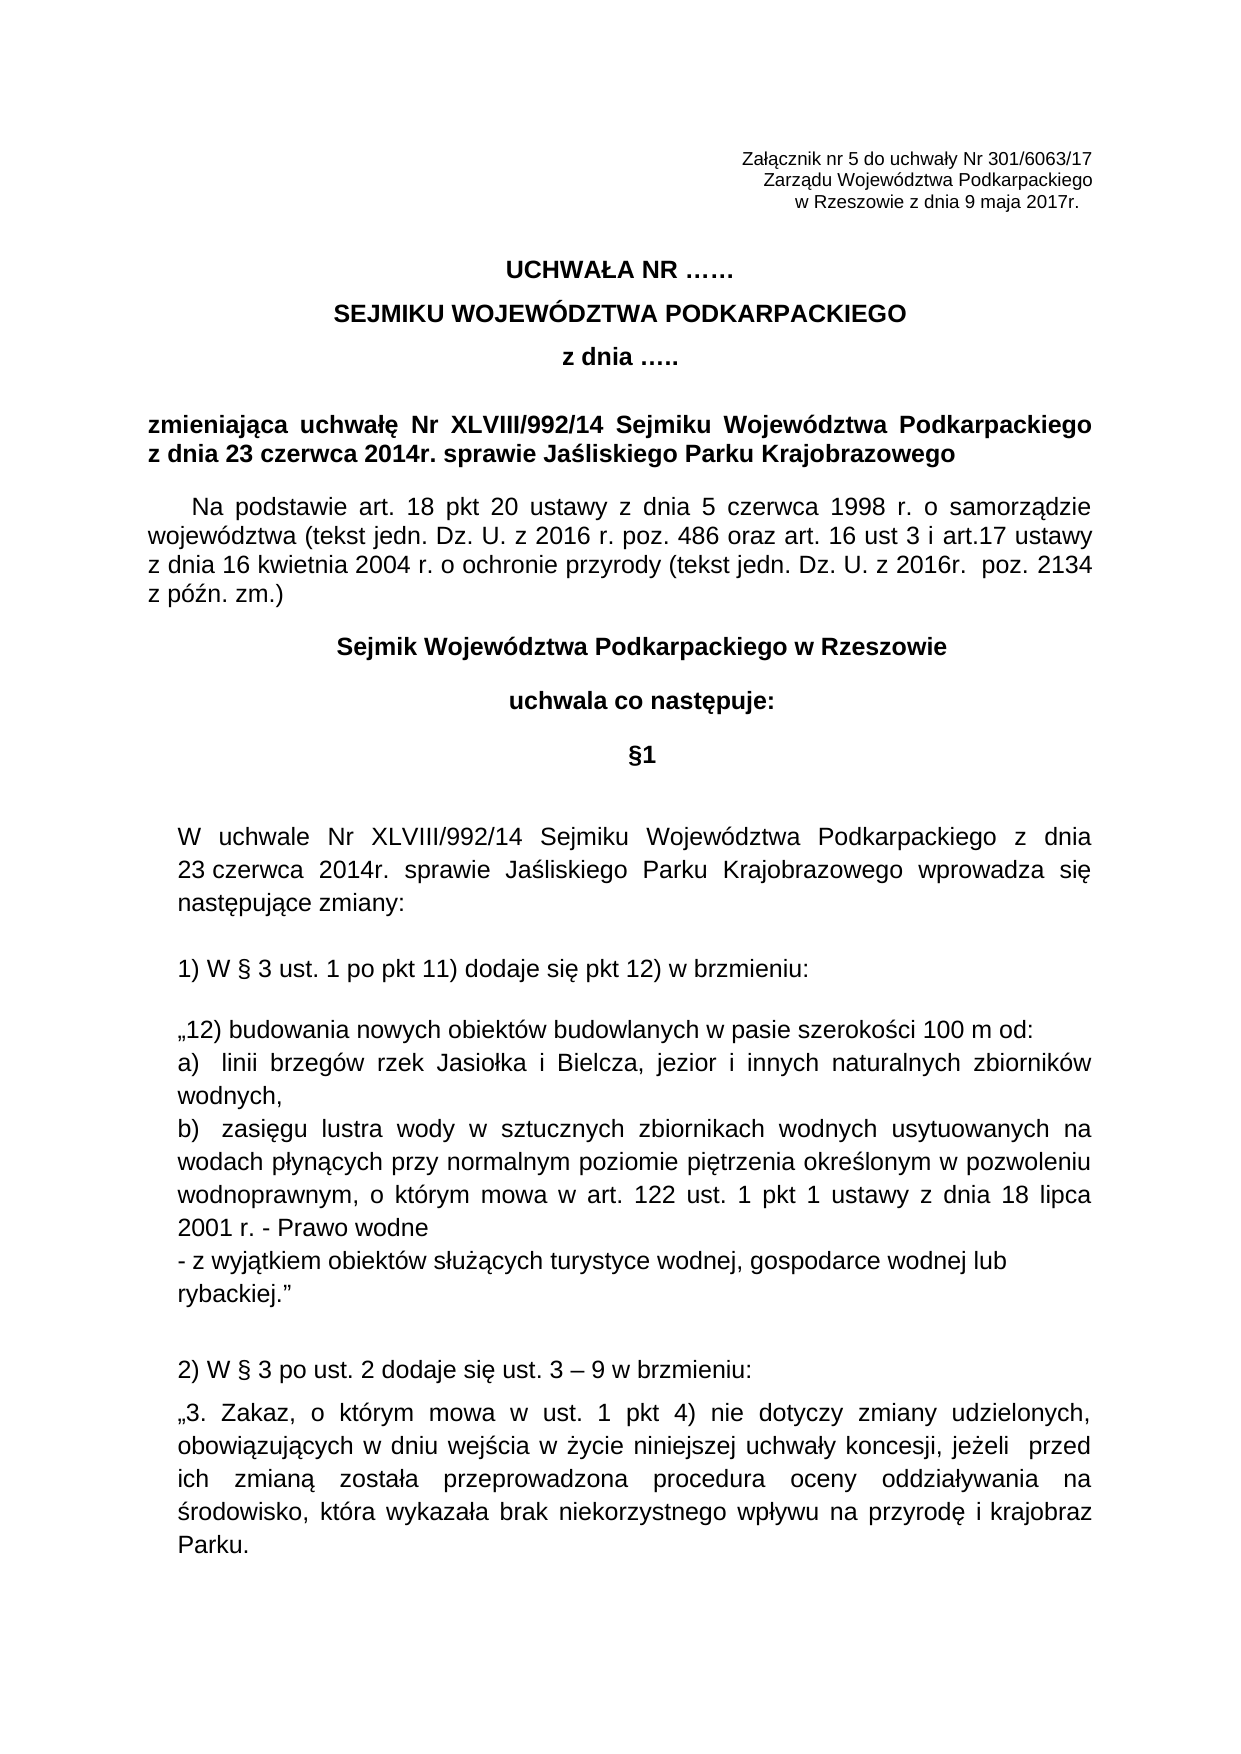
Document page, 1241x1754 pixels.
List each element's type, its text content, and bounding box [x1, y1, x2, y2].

text Zarządu Województwa Podkarpackiego [664, 169, 1093, 191]
text Załącznik nr 5 do uchwały Nr 301/6063/17 [664, 148, 1093, 169]
text Na podstawie art. 18 pkt 20 ustawy z dnia 5 czerwca 1998 r. o samorządzie województwa (tekst jedn. Dz. U. z 2016 r. poz. 486 oraz art. 16 ust 3 i art.17 ustawy z dnia 16 kwietnia 2004 r. o ochronie przyrody (tekst jedn. Dz. U. z 2016r. poz. 2134 z późn. zm.) [148, 492, 1093, 607]
list W uchwale Nr XLVIII/992/14 Sejmiku Województwa Podkarpackiego z dnia 23 czerwca 2014r. sprawie Jaśliskiego Parku Krajobrazowego wprowadza się następujące zmiany: [177, 822, 1093, 917]
text §1 [148, 740, 1093, 768]
text Sejmik Województwa Podkarpackiego w Rzeszowie [148, 632, 1093, 661]
text UCHWAŁA NR …… [148, 255, 1093, 284]
list W § 3 po ust. 2 dodaje się ust. 3 – 9 w brzmieniu: [177, 1355, 1093, 1384]
text z dnia ….. [148, 342, 1093, 370]
list rybackiej.” [177, 1279, 1093, 1308]
list - z wyjątkiem obiektów służących turystyce wodnej, gospodarce wodnej lub [177, 1246, 1093, 1275]
text uchwala co następuje: [148, 686, 1093, 715]
text w Rzeszowie z dnia 9 maja 2017r. [738, 191, 1093, 212]
text SEJMIKU WOJEWÓDZTWA PODKARPACKIEGO [148, 298, 1093, 327]
text zmieniająca uchwałę Nr XLVIII/992/14 Sejmiku Województwa Podkarpackiego z dnia 23 czerwca 2014r. sprawie Jaśliskiego Parku Krajobrazowego [148, 410, 1093, 467]
list „3. Zakaz, o którym mowa w ust. 1 pkt 4) nie dotyczy zmiany udzielonych, obowiązujących w dniu wejścia w życie niniejszej uchwały koncesji, jeżeli przed ich zmianą została przeprowadzona procedura oceny oddziaływania na środowisko, która wykazała brak niekorzystnego wpływu na przyrodę i krajobraz Parku. [177, 1398, 1093, 1559]
list W § 3 ust. 1 po pkt 11) dodaje się pkt 12) w brzmieniu: [177, 954, 1093, 983]
list „12) budowania nowych obiektów budowlanych w pasie szerokości 100 m od: [177, 1015, 1093, 1044]
list a) linii brzegów rzek Jasiołka i Bielcza, jezior i innych naturalnych zbiorników wodnych, [177, 1048, 1093, 1110]
list b) zasięgu lustra wody w sztucznych zbiornikach wodnych usytuowanych na wodach płynących przy normalnym poziomie piętrzenia określonym w pozwoleniu wodnoprawnym, o którym mowa w art. 122 ust. 1 pkt 1 ustawy z dnia 18 lipca 2001 r. - Prawo wodne [177, 1114, 1093, 1242]
